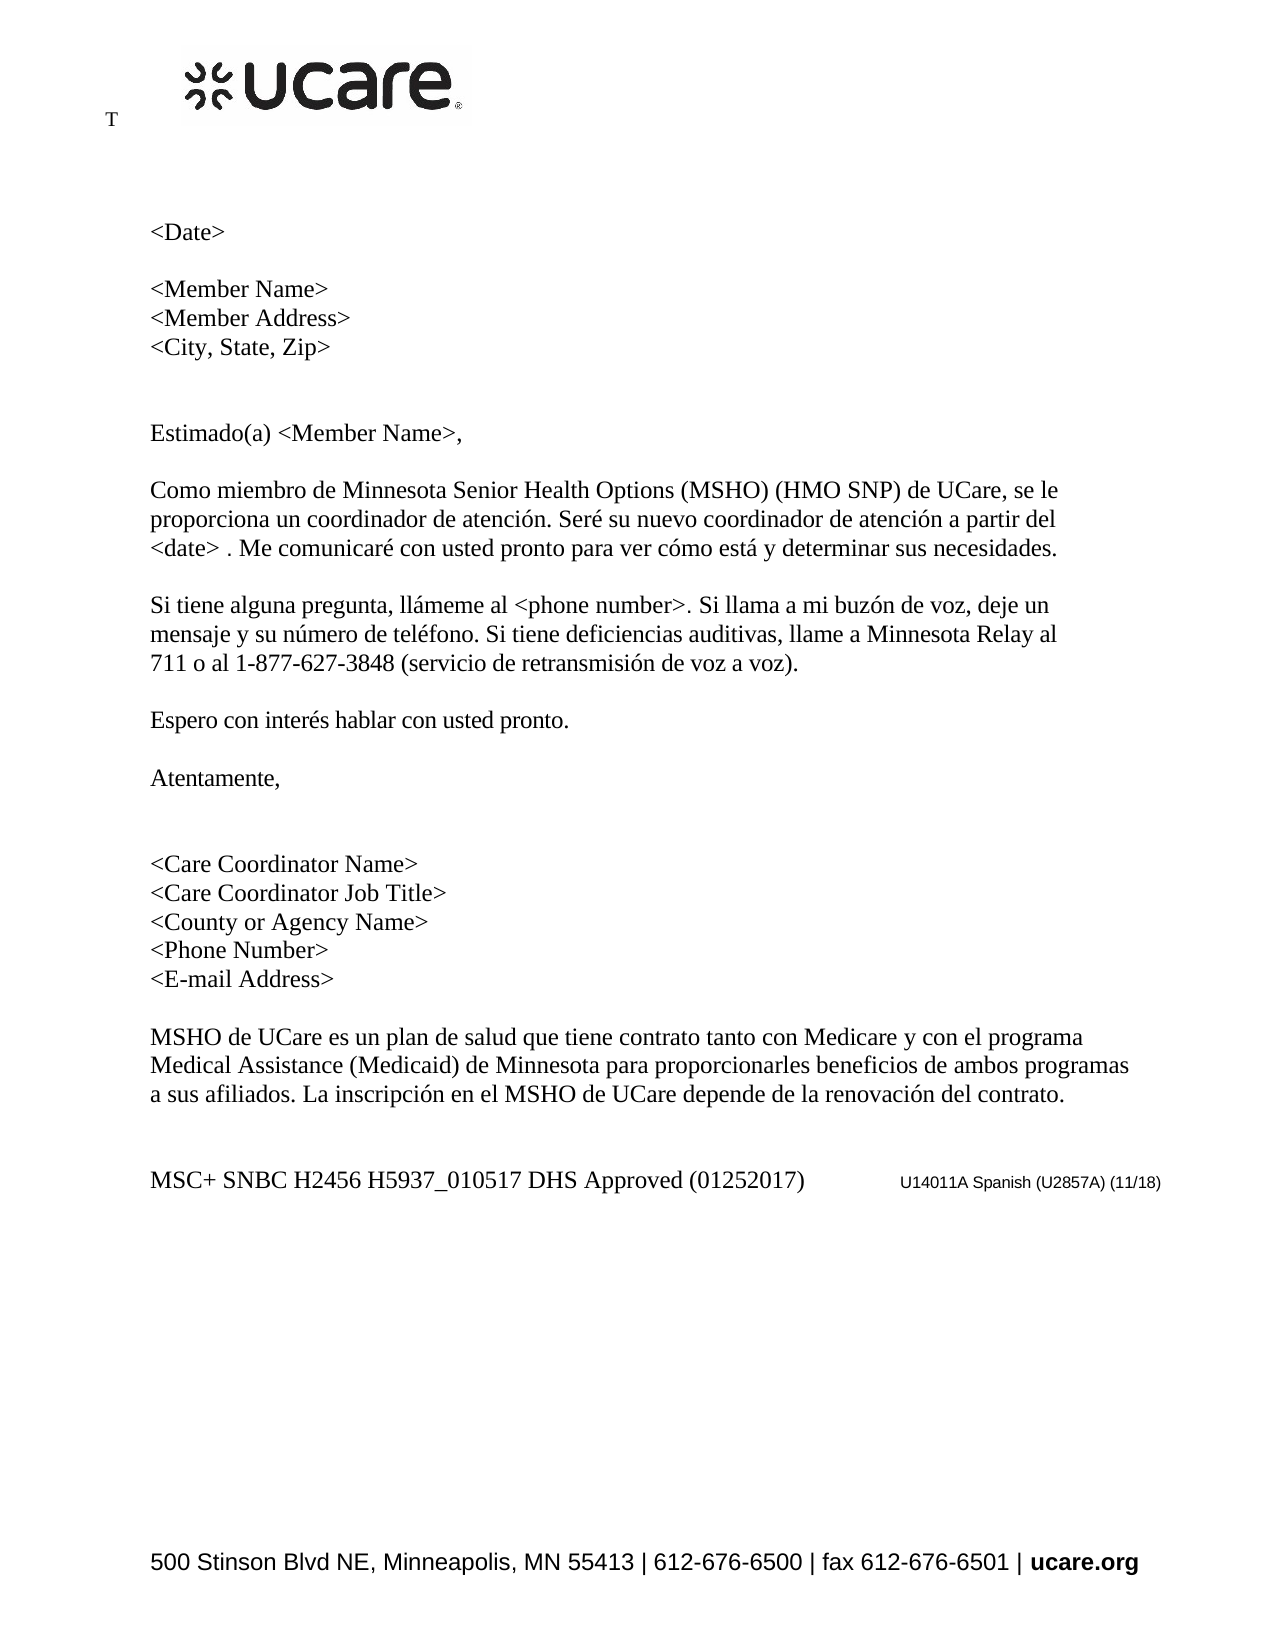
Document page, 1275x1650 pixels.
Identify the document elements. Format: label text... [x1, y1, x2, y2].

text MSC+ SNBC H2456 H5937_010517 DHS Approved (01252017) U14011A Spanish (U2857A) (11/18) [150, 1165, 1258, 1194]
text <Phone Number> [150, 935, 1258, 964]
text <Care Coordinator Job Title> [150, 878, 1258, 907]
text Estimado(a) <Member Name>, [150, 418, 1258, 447]
text Como miembro de Minnesota Senior Health Options (MSHO) (HMO SNP) de UCare, se le proporciona un coordinador de atención. Seré su nuevo coordinador de atención a partir del <date> . Me comunicaré con usted pronto para ver cómo está y determinar sus necesidades. [150, 475, 1089, 562]
text <E-mail Address> [150, 964, 1258, 993]
text <County or Agency Name> [150, 907, 1258, 935]
text Espero con interés hablar con usted pronto. Atentamente, [150, 705, 594, 792]
text <Date> [150, 217, 1258, 246]
text <Member Name> [150, 274, 1258, 303]
text <Member Address> [150, 303, 1258, 332]
text <Care Coordinator Name> [150, 849, 1258, 878]
text <City, State, Zip> [150, 332, 1258, 361]
text Si tiene alguna pregunta, llámeme al <phone number>. Si llama a mi buzón de voz, deje un mensaje y su número de teléfono. Si tiene deficiencias auditivas, llame a Minnesota Relay al 711 o al 1-877-627-3848 (servicio de retransmisión de voz a voz). [150, 590, 1089, 677]
text T [105, 46, 1258, 131]
text MSHO de UCare es un plan de salud que tiene contrato tanto con Medicare y con el programa Medical Assistance (Medicaid) de Minnesota para proporcionarles beneficios de ambos programas a sus afiliados. La inscripción en el MSHO de UCare depende de la renovación del contrato. [150, 1022, 1135, 1108]
picture [181, 45, 472, 126]
